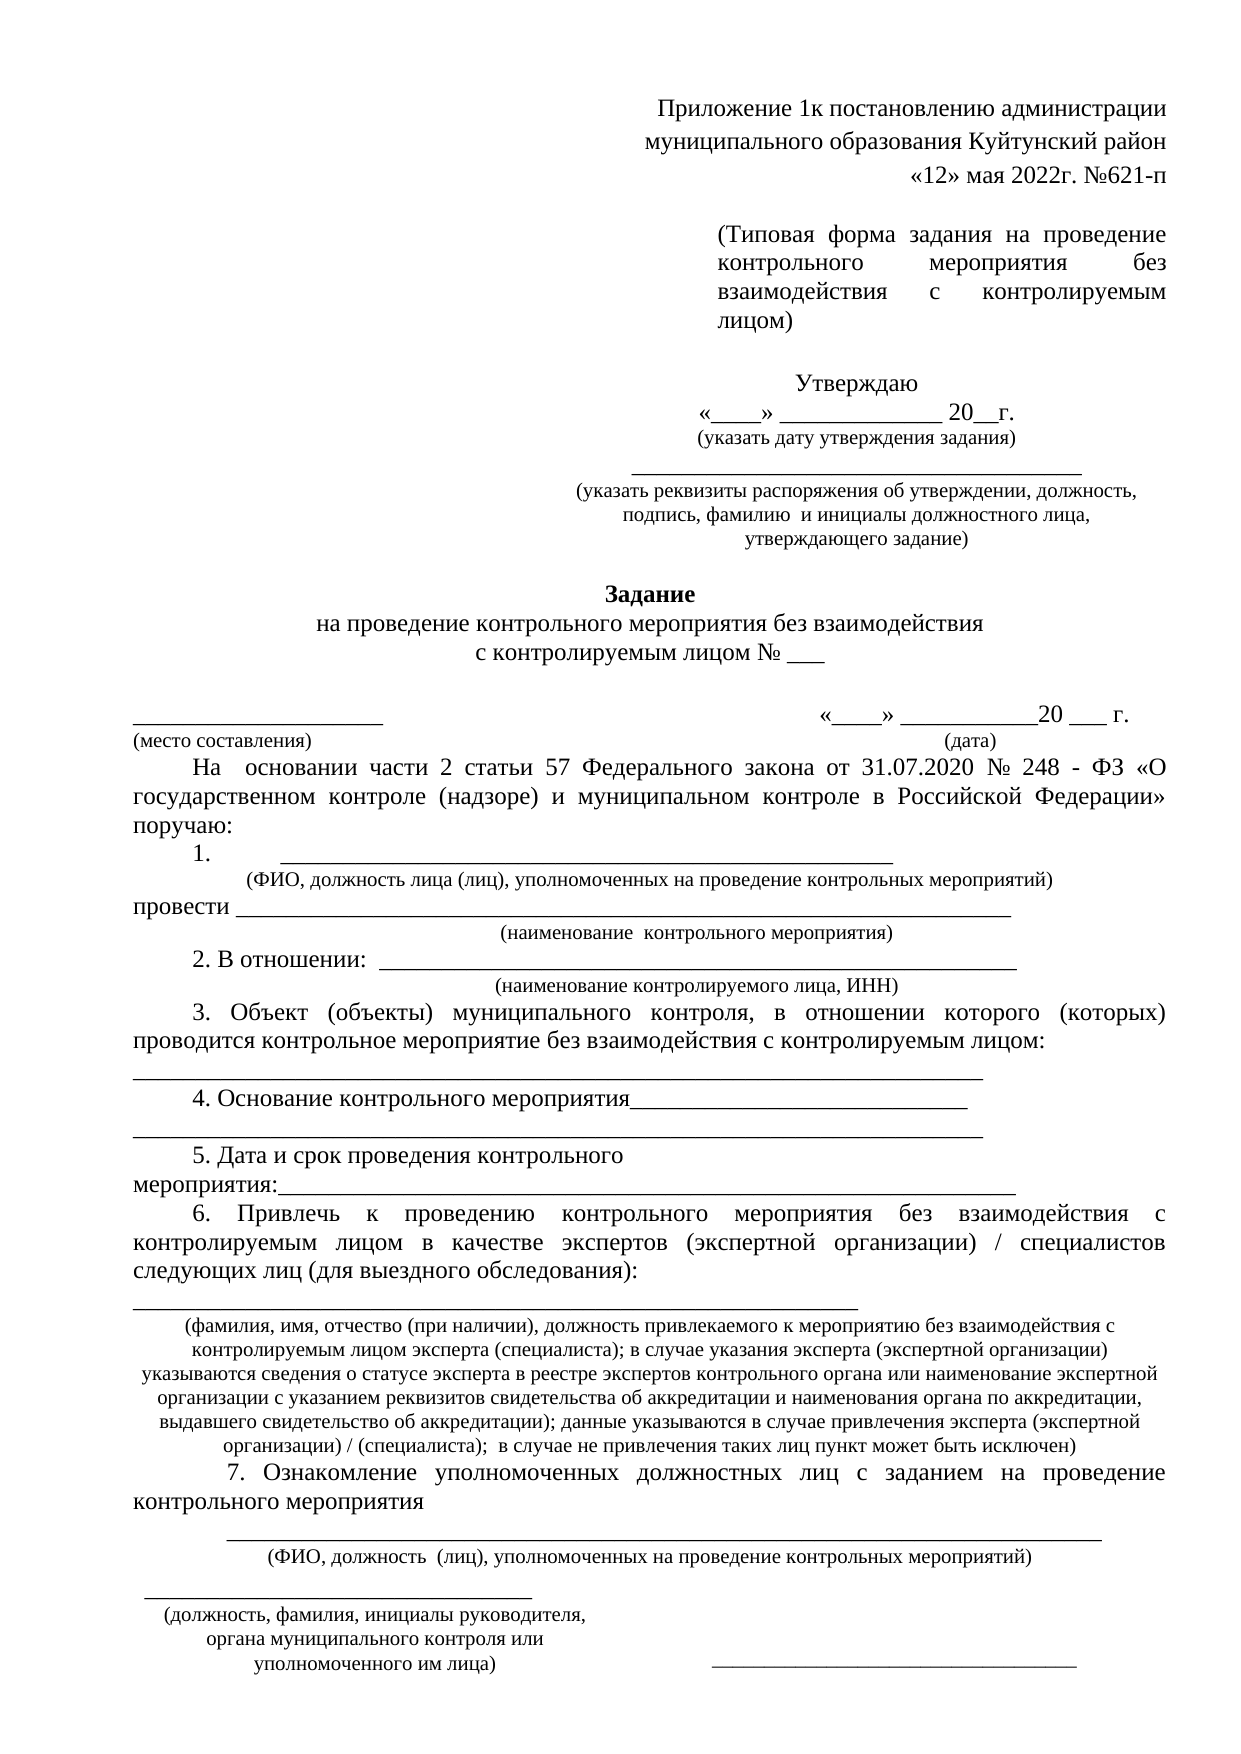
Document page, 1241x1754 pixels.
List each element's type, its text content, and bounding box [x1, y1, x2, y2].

text ____________________________________________________________________ [133, 1112, 1167, 1141]
text 4. Основание контрольного мероприятия___________________________ [133, 1083, 1167, 1112]
text утверждающего задание) [546, 526, 1167, 550]
text (место составления) (дата) [133, 728, 1167, 752]
text «12» мая 2022г. №621-п [133, 156, 1167, 190]
text 6. Привлечь к проведению контрольного мероприятия без взаимодействия с контролируемым лицом в качестве экспертов (экспертной организации) / специалистов следующих лиц (для выездного обследования): [133, 1198, 1167, 1284]
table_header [611, 1568, 1083, 1680]
text (ФИО, должность (лиц), уполномоченных на проведение контрольных мероприятий) [133, 1544, 1167, 1568]
text 5. Дата и срок проведения контрольного мероприятия:___________________________________________________________ [133, 1141, 1167, 1198]
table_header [139, 1568, 611, 1680]
text Приложение 1к постановлению администрации [133, 89, 1167, 123]
text (ФИО, должность лица (лиц), уполномоченных на проведение контрольных мероприятий) [133, 867, 1167, 891]
text 7. Ознакомление уполномоченных должностных лиц с заданием на проведение контрольного мероприятия [133, 1457, 1167, 1515]
text ____________________________________ [546, 449, 1167, 478]
text __________________________________________________________ [133, 1284, 1167, 1313]
text 3. Объект (объекты) муниципального контроля, в отношении которого (которых) проводится контрольное мероприятие без взаимодействия с контролируемым лицом: [133, 997, 1167, 1054]
text (указать реквизиты распоряжения об утверждении, должность, подпись, фамилию и инициалы должностного лица, [546, 478, 1167, 526]
text 2. В отношении: ___________________________________________________ [133, 944, 1167, 973]
text Утверждаю [546, 368, 1167, 397]
text муниципального образования Куйтунский район [133, 123, 1167, 156]
text (наименование контролируемого лица, ИНН) [133, 973, 1167, 997]
list _________________________________________________ [133, 838, 1167, 867]
text (указать дату утверждения задания) [546, 425, 1167, 449]
text с контролируемым лицом № ___ [133, 637, 1167, 665]
text (фамилия, имя, отчество (при наличии), должность привлекаемого к мероприятию без взаимодействия с контролируемым лицом эксперта (специалиста); в случае указания эксперта (экспертной организации) указываются сведения о статусе эксперта в реестре экспертов контрольного органа или наименование экспертной организации с указанием реквизитов свидетельства об аккредитации и наименования органа по аккредитации, выдавшего свидетельство об аккредитации); данные указываются в случае привлечения эксперта (экспертной организации) / (специалиста); в случае не привлечения таких лиц пункт может быть исключен) [133, 1313, 1167, 1457]
text На основании части 2 статьи 57 Федерального закона от 31.07.2020 № 248 - ФЗ «О государственном контроле (надзоре) и муниципальном контроле в Российской Федерации» поручаю: [133, 752, 1167, 838]
text ____________________________________________________________________ [133, 1054, 1167, 1083]
text провести ______________________________________________________________ [133, 891, 1167, 920]
text Задание [133, 579, 1167, 608]
text на проведение контрольного мероприятия без взаимодействия [133, 608, 1167, 637]
text ____________________ «____» ___________20 ___ г. [133, 699, 1167, 728]
text (наименование контрольного мероприятия) [133, 920, 1167, 944]
text (Типовая форма задания на проведение контрольного мероприятия без взаимодействия с контролируемым лицом) [717, 219, 1167, 334]
text «____» _____________ 20__г. [546, 397, 1167, 425]
text ______________________________________________________________________ [133, 1515, 1167, 1544]
